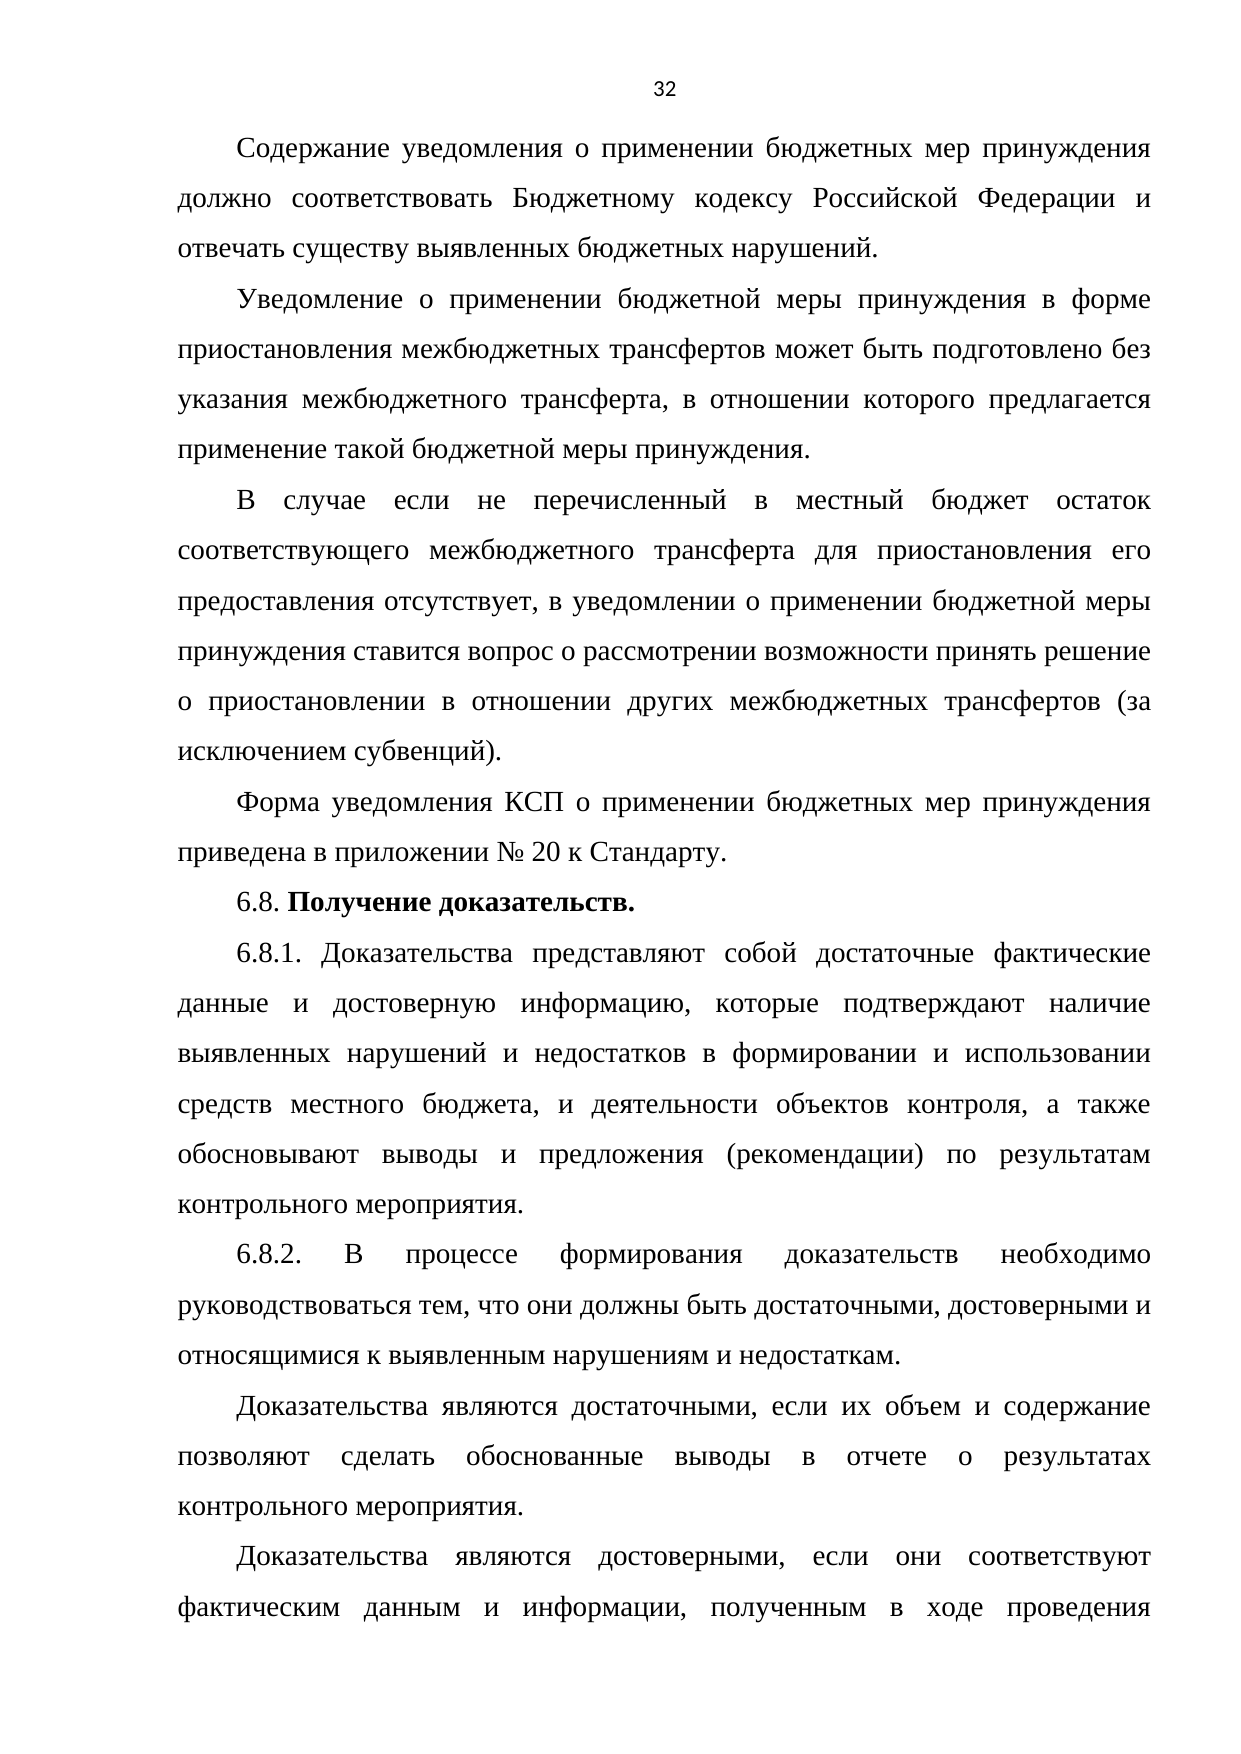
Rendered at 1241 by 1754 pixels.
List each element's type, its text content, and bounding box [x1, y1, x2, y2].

text Уведомление о применении бюджетной меры принуждения в форме приостановления межбюджетных трансфертов может быть подготовлено без указания межбюджетного трансферта, в отношении которого предлагается применение такой бюджетной меры принуждения. [177, 281, 1152, 465]
text Форма уведомления КСП о применении бюджетных мер принуждения приведена в приложении № 20 к Стандарту. [177, 784, 1152, 868]
text 6.8.1. Доказательства представляют собой достаточные фактические данные и достоверную информацию, которые подтверждают наличие выявленных нарушений и недостатков в формировании и использовании средств местного бюджета, и деятельности объектов контроля, а также обосновывают выводы и предложения (рекомендации) по результатам контрольного мероприятия. [177, 935, 1152, 1220]
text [177, 1538, 1152, 1622]
text В случае если не перечисленный в местный бюджет остаток соответствующего межбюджетного трансферта для приостановления его предоставления отсутствует, в уведомлении о применении бюджетной меры принуждения ставится вопрос о рассмотрении возможности принять решение о приостановлении в отношении других межбюджетных трансфертов (за исключением субвенций). [177, 482, 1152, 767]
text Содержание уведомления о применении бюджетных мер принуждения должно соответствовать Бюджетному кодексу Российской Федерации и отвечать существу выявленных бюджетных нарушений. [177, 130, 1152, 264]
text Доказательства являются достаточными, если их объем и содержание позволяют сделать обоснованные выводы в отчете о результатах контрольного мероприятия. [177, 1388, 1152, 1522]
text 6.8. Получение доказательств. [177, 884, 1152, 918]
text 6.8.2. В процессе формирования доказательств необходимо руководствоваться тем, что они должны быть достаточными, достоверными и относящимися к выявленным нарушениям и недостаткам. [177, 1237, 1152, 1371]
